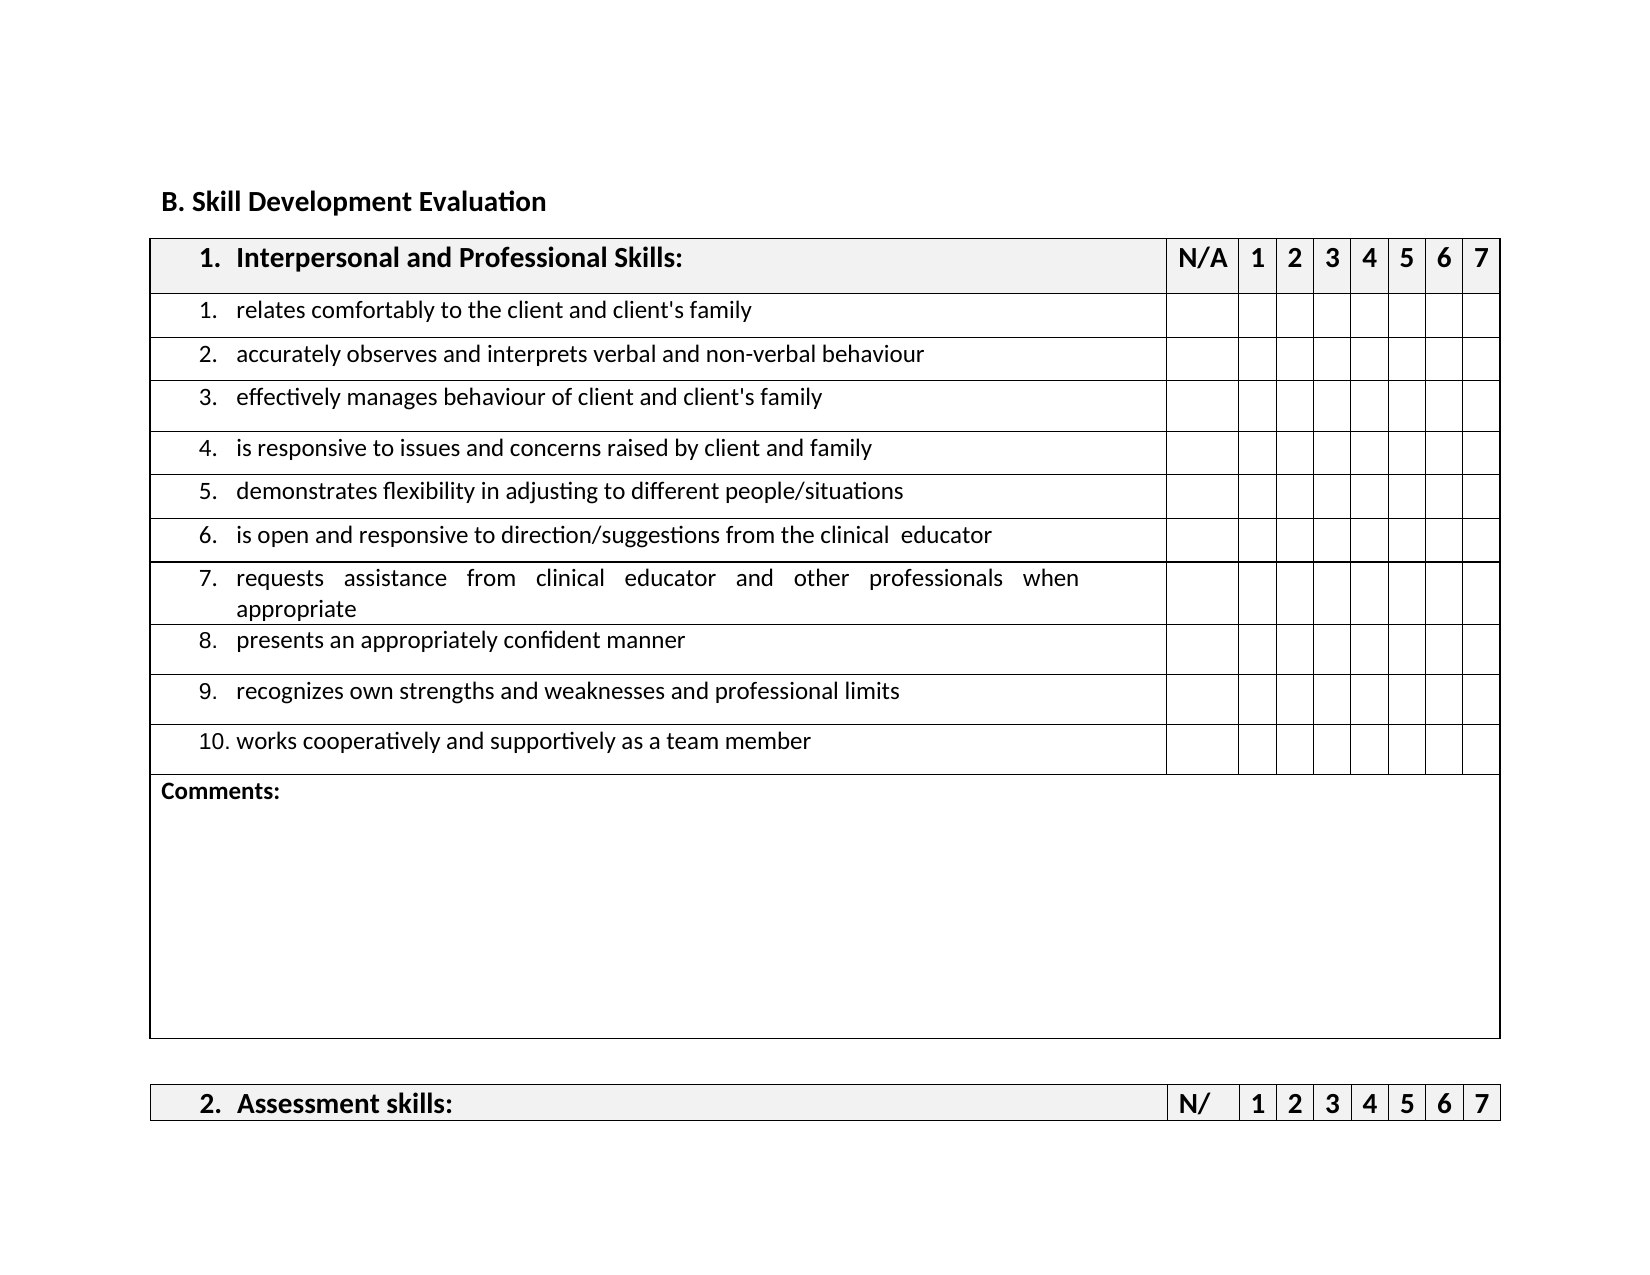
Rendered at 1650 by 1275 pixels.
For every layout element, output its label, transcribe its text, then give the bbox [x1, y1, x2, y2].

table_cell [1167, 294, 1238, 337]
table_cell [1277, 519, 1313, 561]
table_cell 6 [1426, 239, 1462, 293]
table_cell [1351, 725, 1388, 774]
table_cell Interpersonal and Professional Skills: [151, 239, 1166, 293]
table_cell [1314, 294, 1350, 337]
table_cell [1277, 338, 1313, 380]
table_header 2 [1277, 1085, 1313, 1120]
table_cell presents an appropriately confident manner [151, 625, 1166, 674]
table_cell [1426, 338, 1462, 380]
table_cell [1351, 519, 1388, 561]
table_header B. Skill Development Evaluation [150, 184, 1500, 238]
table_header 3 [1314, 1085, 1351, 1120]
table_cell 3 [1314, 239, 1350, 293]
table_cell [1463, 338, 1499, 380]
table_cell [1351, 675, 1388, 724]
table_cell [1277, 563, 1313, 623]
table_cell [1167, 432, 1238, 474]
table_cell [1277, 725, 1313, 774]
table_cell [1277, 675, 1313, 724]
table_cell [1314, 725, 1350, 774]
table_cell [1314, 519, 1350, 561]
table_cell [1239, 725, 1276, 774]
table_cell 7 [1463, 239, 1499, 293]
table_header N/A [1168, 1085, 1239, 1120]
table_cell [1463, 381, 1499, 431]
table_cell [1463, 625, 1499, 674]
table_cell [1277, 381, 1313, 431]
table_cell recognizes own strengths and weaknesses and professional limits [151, 675, 1166, 724]
table_cell effectively manages behaviour of client and client's family [151, 381, 1166, 431]
table_cell [1314, 625, 1350, 674]
table_cell [1389, 563, 1425, 623]
table_cell [1463, 475, 1499, 518]
table_cell [1314, 432, 1350, 474]
table_cell [1389, 519, 1425, 561]
table_cell works cooperatively and supportively as a team member [151, 725, 1166, 774]
table_cell [1314, 338, 1350, 380]
table_cell 1 [1239, 239, 1276, 293]
table_cell [1314, 475, 1350, 518]
table_cell [1463, 294, 1499, 337]
table_cell [1426, 432, 1462, 474]
table_cell Comments: [151, 775, 1499, 1037]
table_cell is responsive to issues and concerns raised by client and family [151, 432, 1166, 474]
table_header 1 [1240, 1085, 1276, 1120]
table_cell [1463, 563, 1499, 623]
table_cell [1167, 725, 1238, 774]
table_cell [1351, 432, 1388, 474]
table_cell [1277, 432, 1313, 474]
table_cell N/A [1167, 239, 1238, 293]
table_cell 2 [1277, 239, 1313, 293]
table_cell requests assistance from clinical educator and other professionals when appropriate [151, 563, 1166, 623]
table_cell [1351, 294, 1388, 337]
table_cell [1314, 563, 1350, 623]
table_cell [1239, 519, 1276, 561]
table_cell [1389, 432, 1425, 474]
table_cell [1389, 294, 1425, 337]
table_cell relates comfortably to the client and client's family [151, 294, 1166, 337]
table_cell [1314, 381, 1350, 431]
table_header 5 [1389, 1085, 1425, 1120]
table_cell [1351, 563, 1388, 623]
table_cell [1463, 519, 1499, 561]
table_cell [1239, 381, 1276, 431]
table_cell [1167, 675, 1238, 724]
table_cell [1351, 475, 1388, 518]
table_cell [1463, 725, 1499, 774]
table_cell [1277, 625, 1313, 674]
table_header Assessment skills: [151, 1085, 1167, 1120]
table_cell [1314, 675, 1350, 724]
table_cell [1389, 338, 1425, 380]
table_cell [1239, 338, 1276, 380]
table_cell [1426, 294, 1462, 337]
table_header 4 [1352, 1085, 1388, 1120]
table_cell [1167, 563, 1238, 623]
table_cell [1167, 519, 1238, 561]
table_cell [1239, 294, 1276, 337]
table_cell [1389, 381, 1425, 431]
table_cell [1167, 625, 1238, 674]
table_cell [1463, 432, 1499, 474]
table_cell [1426, 675, 1462, 724]
table_cell [1426, 563, 1462, 623]
table_cell 4 [1351, 239, 1388, 293]
table_cell [1426, 475, 1462, 518]
table_header 6 [1426, 1085, 1463, 1120]
table_cell [1167, 381, 1238, 431]
table_cell [1351, 625, 1388, 674]
table_cell is open and responsive to direction/suggestions from the clinical educator [151, 519, 1166, 561]
table_header 7 [1464, 1085, 1500, 1120]
table_cell [1389, 675, 1425, 724]
table_cell [1351, 381, 1388, 431]
table_cell [1239, 475, 1276, 518]
table_cell accurately observes and interprets verbal and non-verbal behaviour [151, 338, 1166, 380]
table_cell [1277, 294, 1313, 337]
table_cell [1389, 725, 1425, 774]
table_cell [1167, 338, 1238, 380]
table_cell [1463, 675, 1499, 724]
table_cell [1351, 338, 1388, 380]
table_cell [1239, 625, 1276, 674]
table_cell demonstrates flexibility in adjusting to different people/situations [151, 475, 1166, 518]
table_cell [1277, 475, 1313, 518]
table_cell [1239, 675, 1276, 724]
table_cell [1239, 563, 1276, 623]
table_cell [1426, 725, 1462, 774]
table_cell [1239, 432, 1276, 474]
table_cell 5 [1389, 239, 1425, 293]
table_cell [1426, 519, 1462, 561]
table_cell [1389, 475, 1425, 518]
table_cell [1389, 625, 1425, 674]
table_cell [1426, 381, 1462, 431]
table_cell [1167, 475, 1238, 518]
table_cell [1426, 625, 1462, 674]
